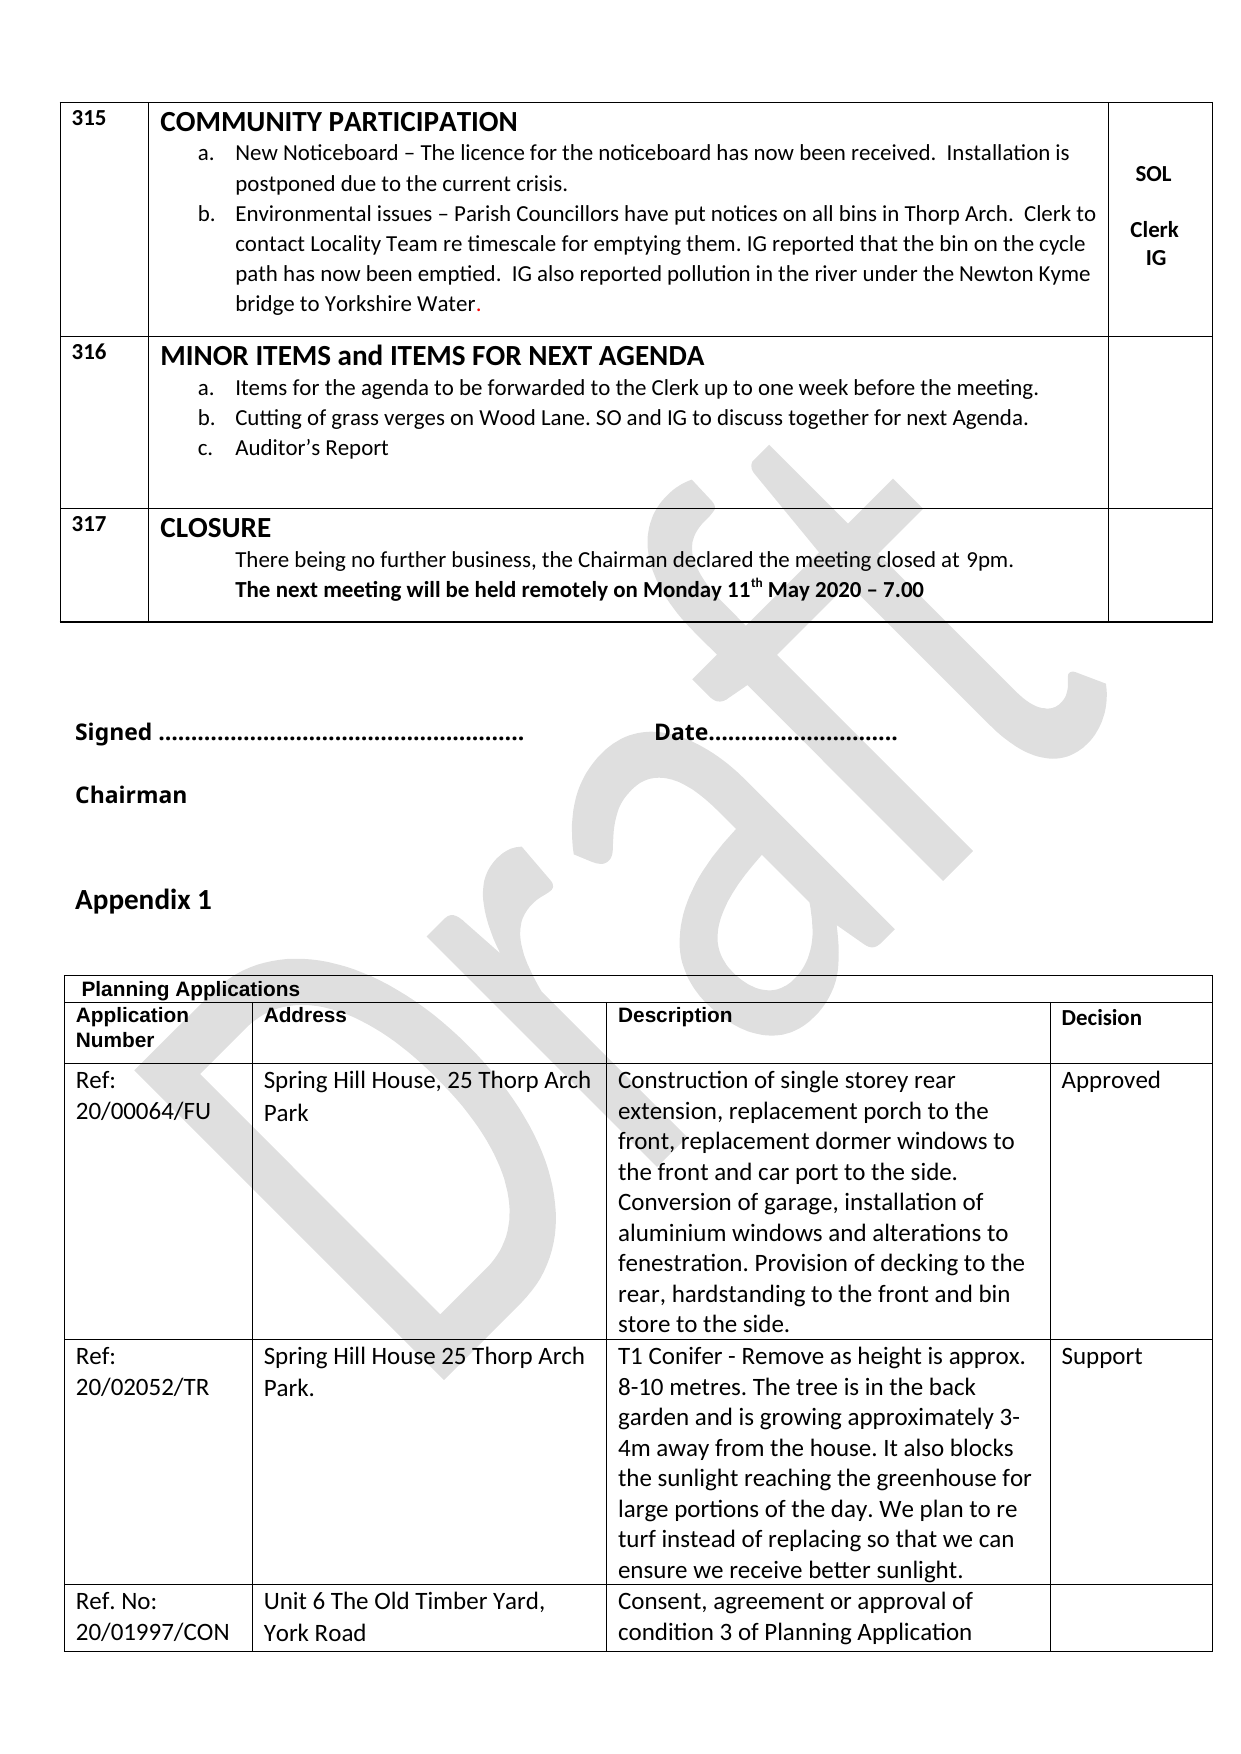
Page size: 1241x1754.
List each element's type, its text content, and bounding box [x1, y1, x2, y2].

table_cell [607, 1585, 1050, 1651]
text Signed ……………………………………………….. Date……………………….. [75, 716, 1165, 747]
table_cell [65, 1585, 252, 1651]
text Appendix 1 [75, 881, 1165, 917]
table_cell 316 [61, 337, 148, 508]
table_cell Ref: 20/02052/TR [65, 1340, 252, 1584]
table_header Planning Applications [65, 976, 1212, 1002]
table_cell COMMUNITY PARTICIPATION New Noticeboard – The licence for the noticeboard has now been received. Installation is postponed due to the current crisis. Environmental issues – Parish Councillors have put notices on all bins in Thorp Arch. Clerk to contact Locality Team re timescale for emptying them. IG reported that the bin on the cycle path has now been emptied. IG also reported pollution in the river under the Newton Kyme bridge to Yorkshire Water. [149, 103, 1108, 336]
table_cell CLOSURE There being no further business, the Chairman declared the meeting closed at 9pm. The next meeting will be held remotely on Monday 11th May 2020 – 7.00 [149, 509, 1108, 621]
table_cell Address [253, 1003, 606, 1063]
table_cell Construction of single storey rear extension, replacement porch to the front, replacement dormer windows to the front and car port to the side. Conversion of garage, installation of aluminium windows and alterations to fenestration. Provision of decking to the rear, hardstanding to the front and bin store to the side. [607, 1064, 1050, 1339]
table_cell T1 Conifer - Remove as height is approx. 8-10 metres. The tree is in the back garden and is growing approximately 3-4m away from the house. It also blocks the sunlight reaching the greenhouse for large portions of the day. We plan to re turf instead of replacing so that we can ensure we receive better sunlight. [607, 1340, 1050, 1584]
table_cell Support [1051, 1340, 1212, 1584]
table_cell Ref: 20/00064/FU [65, 1064, 252, 1339]
text Chairman [75, 779, 1165, 810]
table_cell Spring Hill House, 25 Thorp Arch Park [253, 1064, 606, 1339]
table_cell 317 [61, 509, 148, 621]
table_cell [1109, 509, 1212, 621]
table_cell [1109, 337, 1212, 508]
table_cell [1051, 1585, 1212, 1651]
table_cell Spring Hill House 25 Thorp Arch Park. [253, 1340, 606, 1584]
table_cell MINOR ITEMS and ITEMS FOR NEXT AGENDA Items for the agenda to be forwarded to the Clerk up to one week before the meeting. Cutting of grass verges on Wood Lane. SO and IG to discuss together for next Agenda. Auditor’s Report [149, 337, 1108, 508]
table_cell 315 [61, 103, 148, 336]
table_cell SOL Clerk IG [1109, 103, 1212, 336]
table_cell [253, 1585, 606, 1651]
table_cell Approved [1051, 1064, 1212, 1339]
table_cell Description [607, 1003, 1050, 1063]
table_cell Application Number [65, 1003, 252, 1063]
table_cell Decision [1051, 1003, 1212, 1063]
